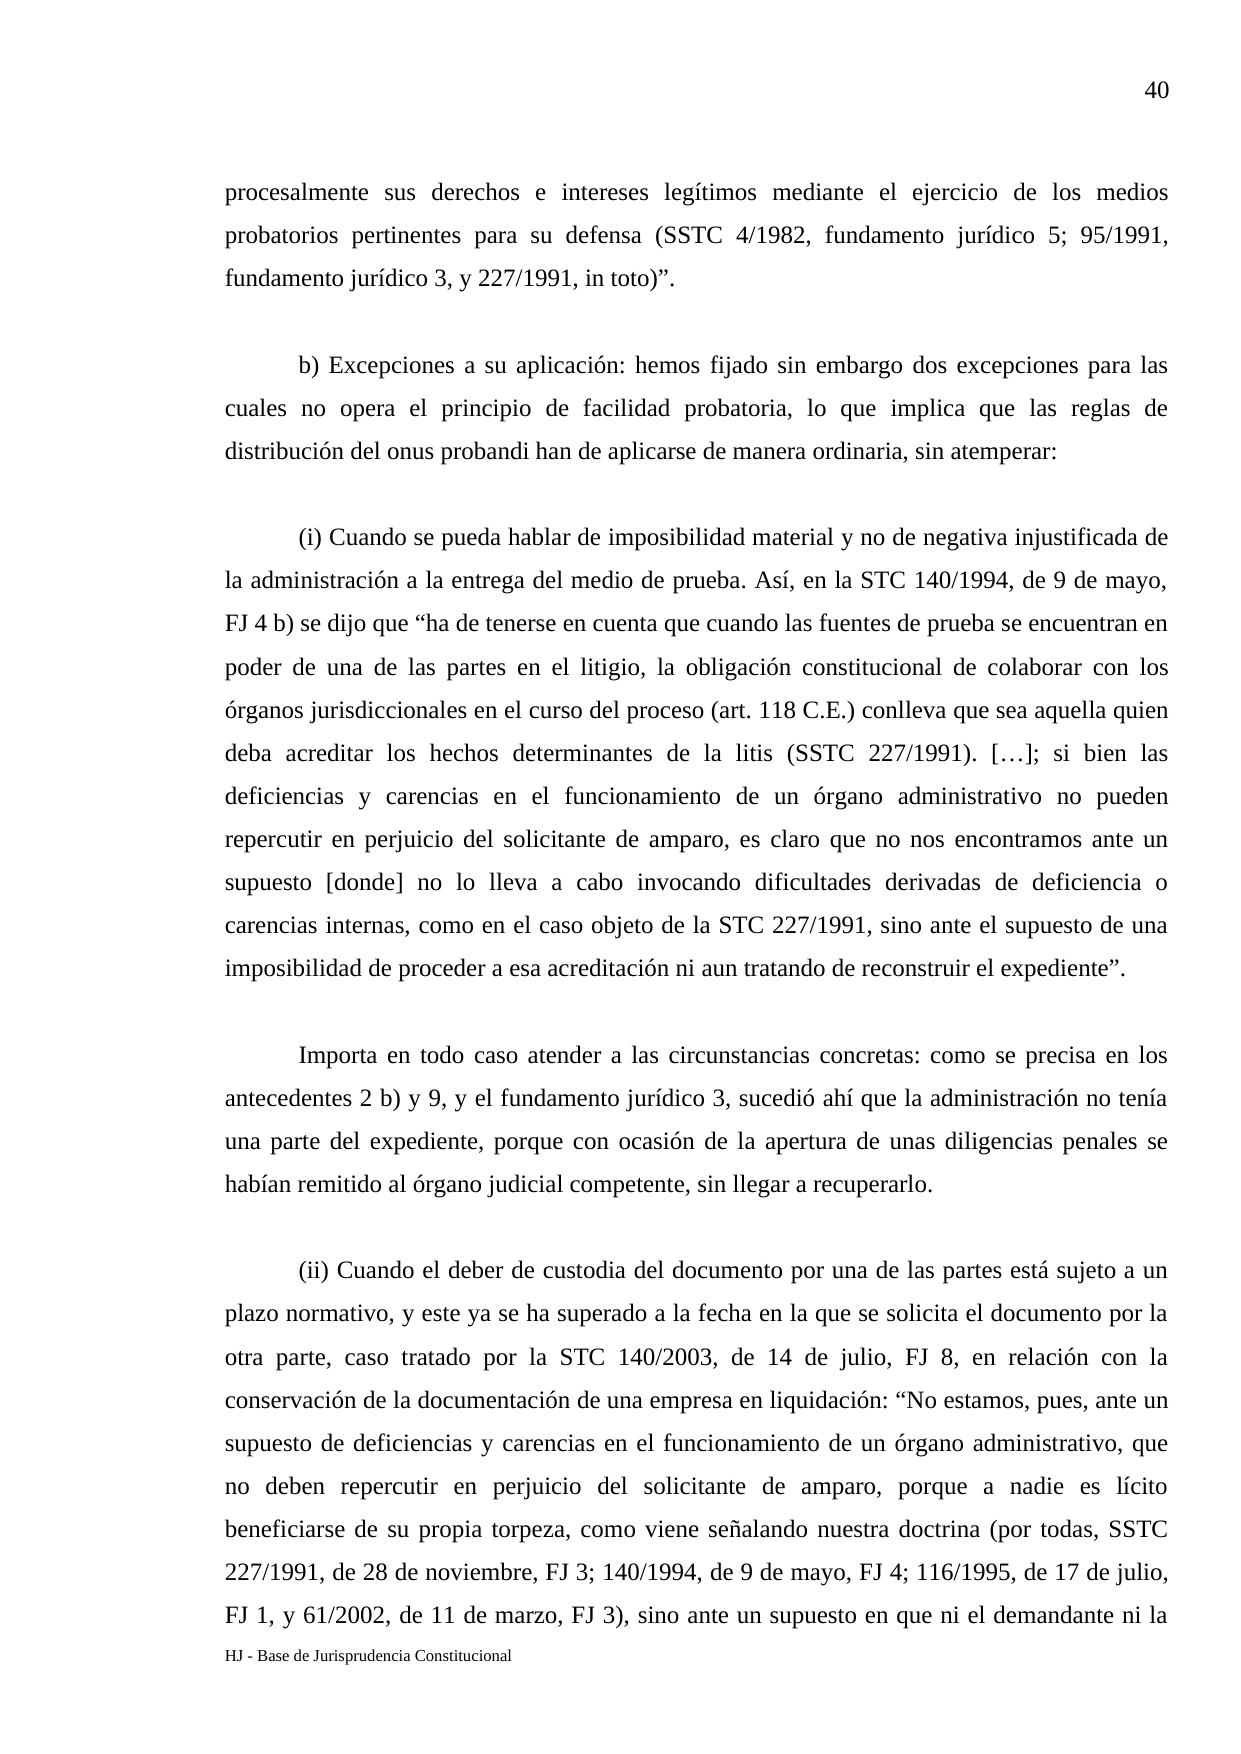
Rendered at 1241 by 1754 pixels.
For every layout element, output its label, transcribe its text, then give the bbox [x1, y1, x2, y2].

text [224, 177, 1169, 292]
text Importa en todo caso atender a las circunstancias concretas: como se precisa en los antecedentes 2 b) y 9, y el fundamento jurídico 3, sucedió ahí que la administración no tenía una parte del expediente, porque con ocasión de la apertura de unas diligencias penales se habían remitido al órgano judicial competente, sin llegar a recuperarlo. [224, 1040, 1169, 1198]
text b) Excepciones a su aplicación: hemos fijado sin embargo dos excepciones para las cuales no opera el principio de facilidad probatoria, lo que implica que las reglas de distribución del onus probandi han de aplicarse de manera ordinaria, sin atemperar: [224, 350, 1169, 465]
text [224, 1255, 1169, 1629]
text (i) Cuando se pueda hablar de imposibilidad material y no de negativa injustificada de la administración a la entrega del medio de prueba. Así, en la STC 140/1994, de 9 de mayo, FJ 4 b) se dijo que “ha de tenerse en cuenta que cuando las fuentes de prueba se encuentran en poder de una de las partes en el litigio, la obligación constitucional de colaborar con los órganos jurisdiccionales en el curso del proceso (art. 118 C.E.) conlleva que sea aquella quien deba acreditar los hechos determinantes de la litis (SSTC 227/1991). […]; si bien las deficiencias y carencias en el funcionamiento de un órgano administrativo no pueden repercutir en perjuicio del solicitante de amparo, es claro que no nos encontramos ante un supuesto [donde] no lo lleva a cabo invocando dificultades derivadas de deficiencia o carencias internas, como en el caso objeto de la STC 227/1991, sino ante el supuesto de una imposibilidad de proceder a esa acreditación ni aun tratando de reconstruir el expediente”. [224, 522, 1169, 982]
